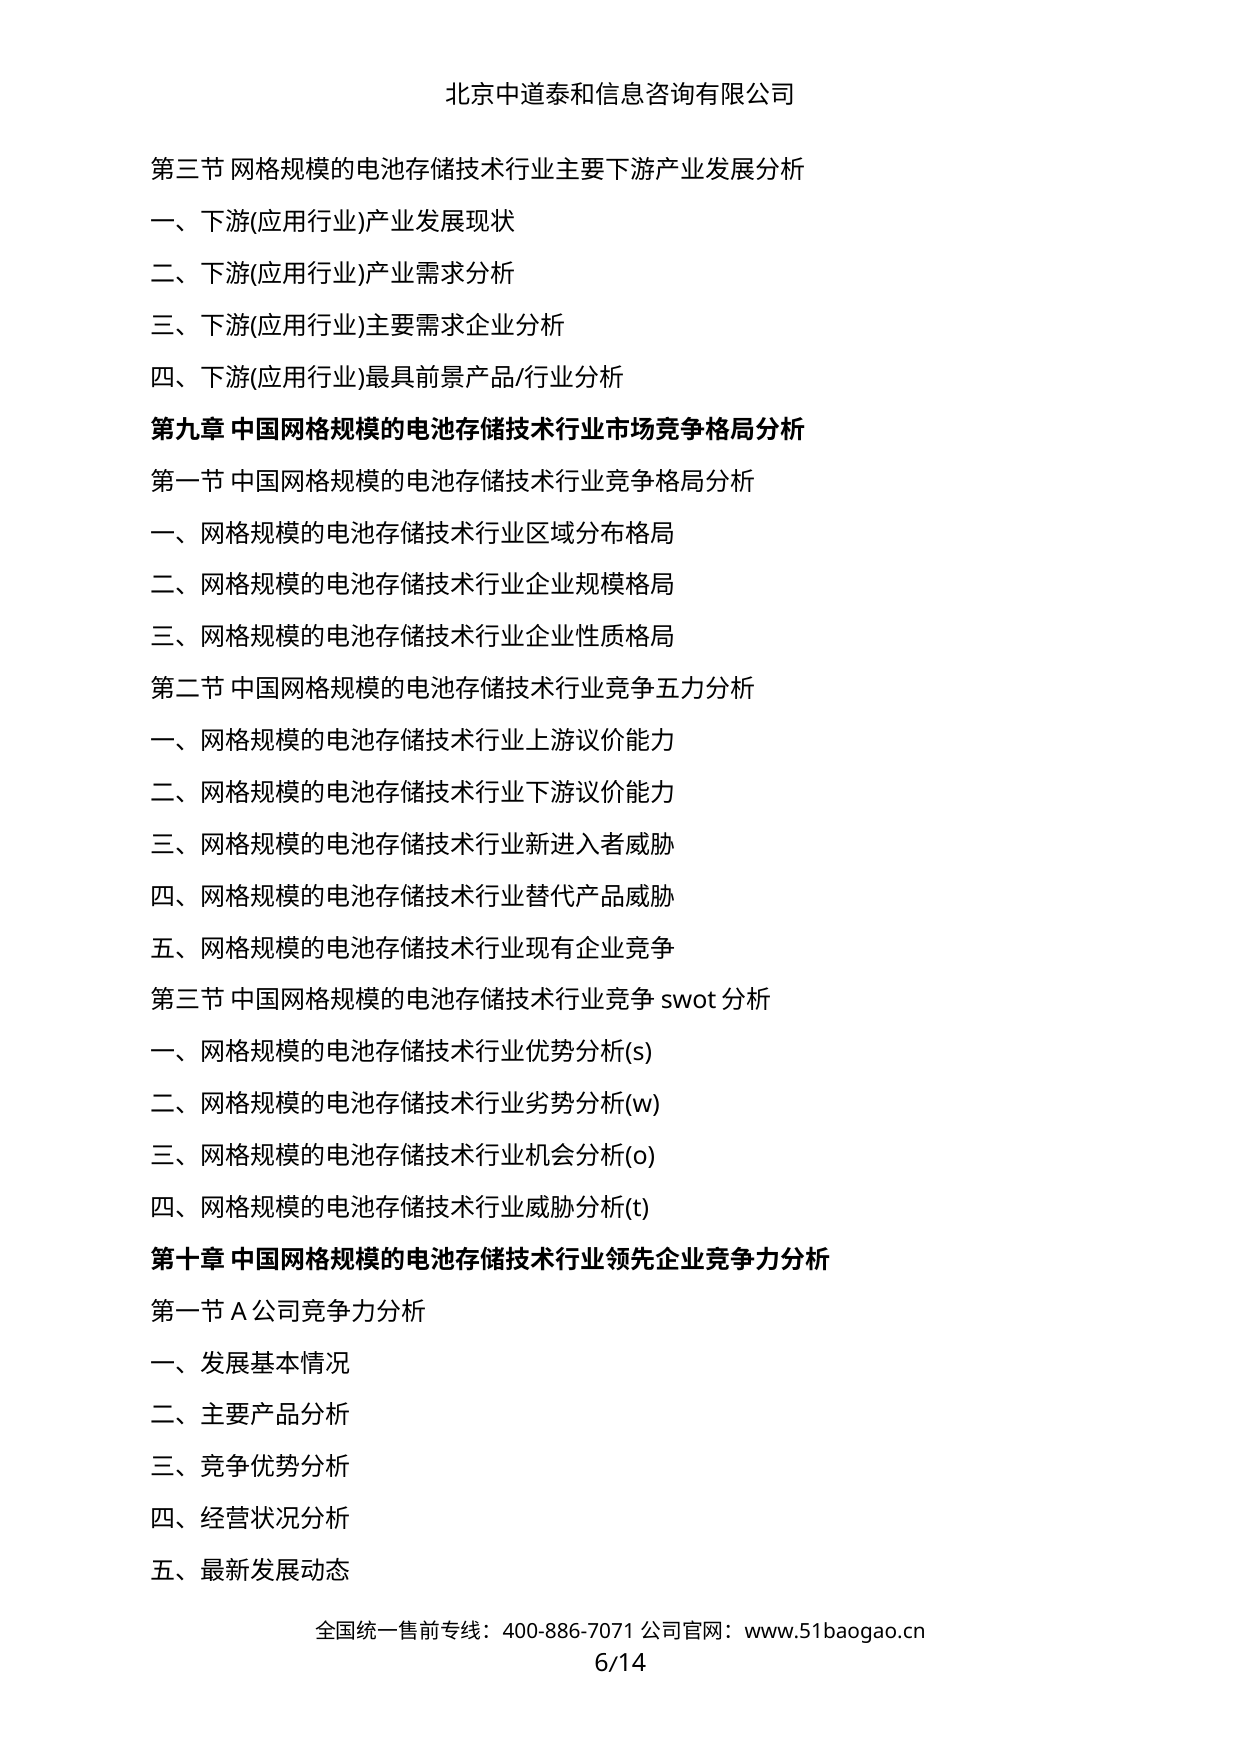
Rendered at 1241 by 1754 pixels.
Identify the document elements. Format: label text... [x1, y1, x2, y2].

text 一、网格规模的电池存储技术行业区域分布格局 [150, 513, 1090, 549]
text 三、网格规模的电池存储技术行业机会分析(o) [150, 1136, 1090, 1172]
text 四、下游(应用行业)最具前景产品/行业分析 [150, 357, 1090, 394]
text 第二节 中国网格规模的电池存储技术行业竞争五力分析 [150, 669, 1090, 705]
text 一、网格规模的电池存储技术行业优势分析(s) [150, 1032, 1090, 1068]
text 第三节 中国网格规模的电池存储技术行业竞争swot分析 [150, 980, 1090, 1016]
text 三、网格规模的电池存储技术行业新进入者威胁 [150, 824, 1090, 861]
text 三、网格规模的电池存储技术行业企业性质格局 [150, 617, 1090, 653]
text 二、网格规模的电池存储技术行业企业规模格局 [150, 565, 1090, 601]
text 五、最新发展动态 [150, 1551, 1090, 1587]
text 五、网格规模的电池存储技术行业现有企业竞争 [150, 928, 1090, 964]
text 一、下游(应用行业)产业发展现状 [150, 202, 1090, 238]
text 第一节 A公司竞争力分析 [150, 1291, 1090, 1327]
text 一、发展基本情况 [150, 1343, 1090, 1379]
text 二、下游(应用行业)产业需求分析 [150, 254, 1090, 290]
text 三、下游(应用行业)主要需求企业分析 [150, 306, 1090, 342]
text 第十章 中国网格规模的电池存储技术行业领先企业竞争力分析 [150, 1239, 1090, 1276]
text 二、网格规模的电池存储技术行业劣势分析(w) [150, 1084, 1090, 1120]
text 二、网格规模的电池存储技术行业下游议价能力 [150, 772, 1090, 809]
text 第九章 中国网格规模的电池存储技术行业市场竞争格局分析 [150, 409, 1090, 446]
text 三、竞争优势分析 [150, 1447, 1090, 1483]
text 二、主要产品分析 [150, 1395, 1090, 1431]
text 第三节 网格规模的电池存储技术行业主要下游产业发展分析 [150, 150, 1090, 186]
text 四、网格规模的电池存储技术行业威胁分析(t) [150, 1187, 1090, 1224]
text 四、经营状况分析 [150, 1499, 1090, 1535]
text 第一节 中国网格规模的电池存储技术行业竞争格局分析 [150, 461, 1090, 497]
text 四、网格规模的电池存储技术行业替代产品威胁 [150, 876, 1090, 912]
text 一、网格规模的电池存储技术行业上游议价能力 [150, 721, 1090, 757]
